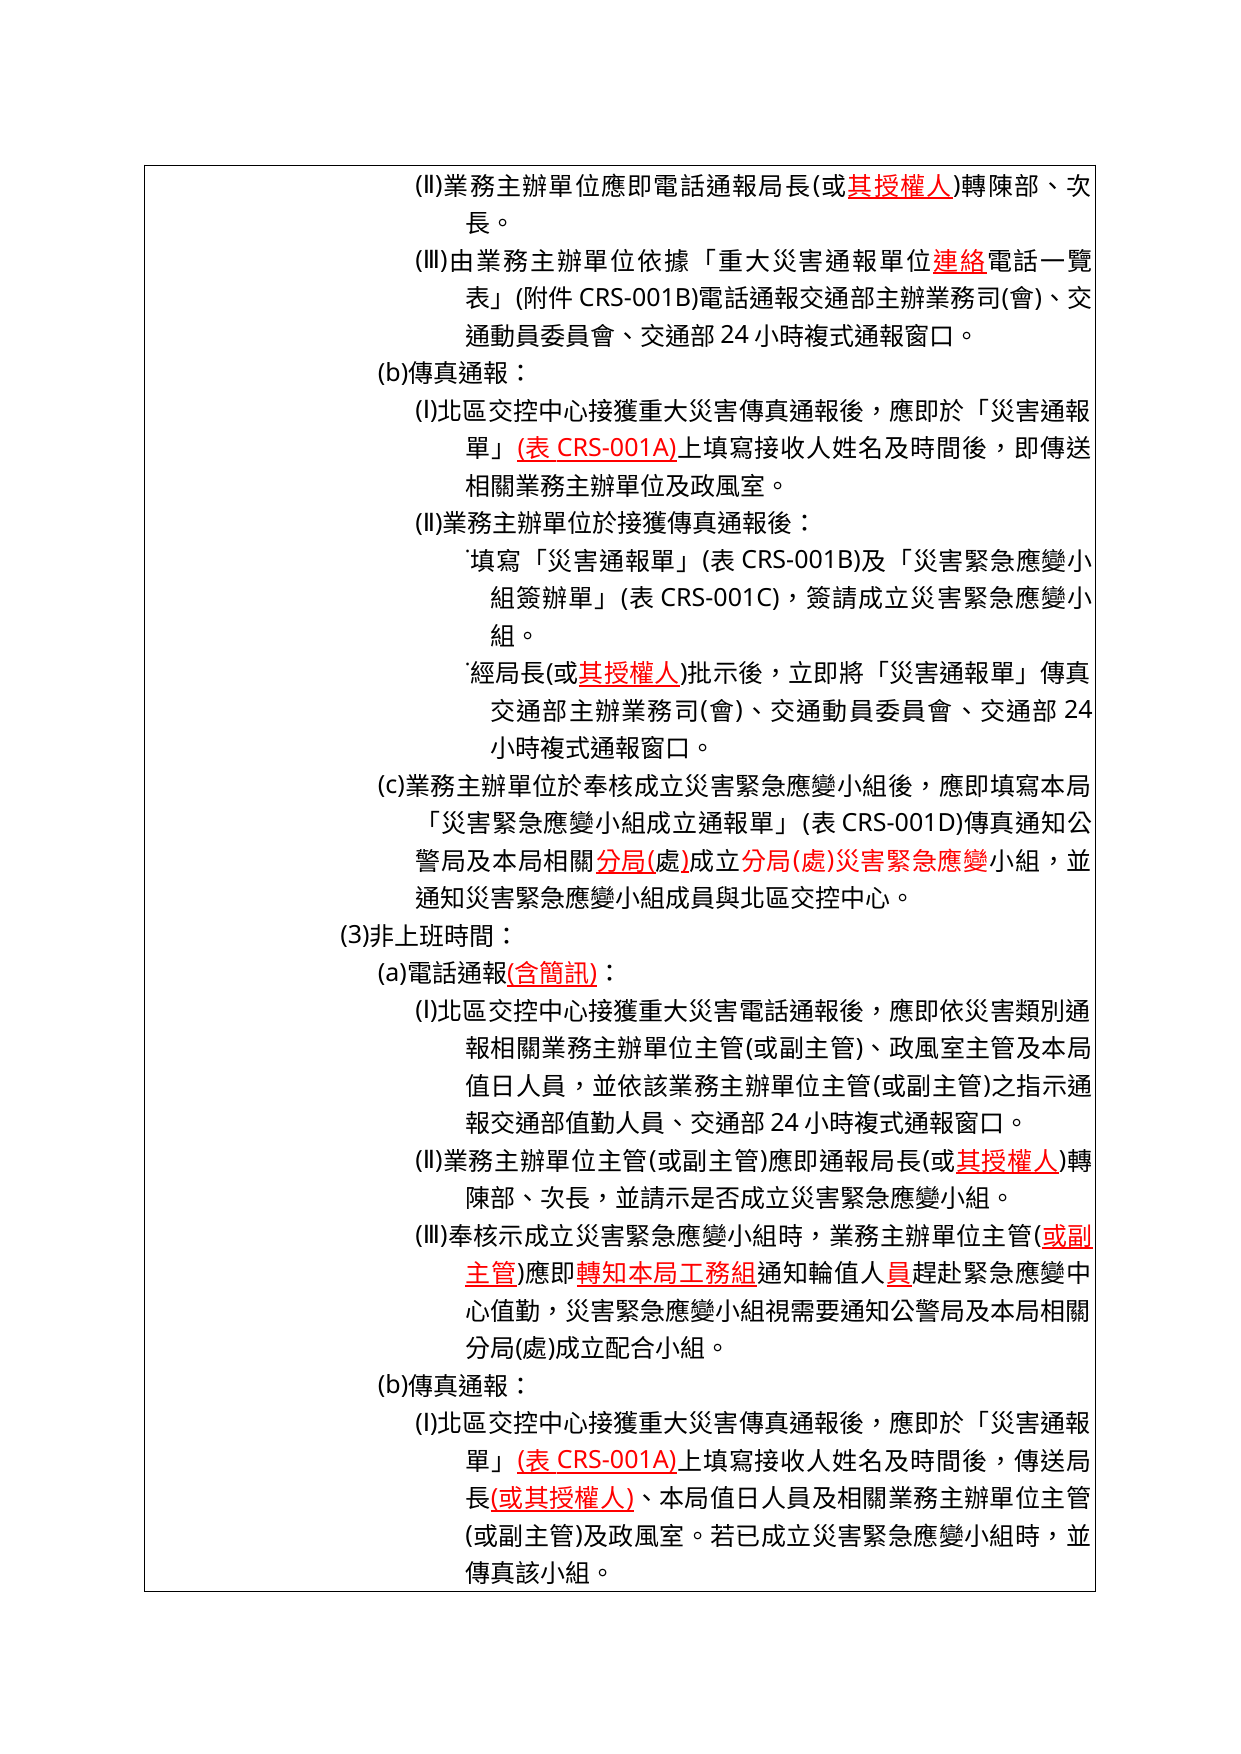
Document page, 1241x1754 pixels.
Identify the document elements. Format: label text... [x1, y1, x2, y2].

table_cell (Ⅱ)業務主辦單位應即電話通報局長(或其授權人)轉陳部、次長。 (Ⅲ)由業務主辦單位依據「重大災害通報單位連絡電話一覽表」(附件CRS-001B)電話通報交通部主辦業務司(會)、交通動員委員會、交通部24小時複式通報窗口。 (b)傳真通報： (Ⅰ)北區交控中心接獲重大災害傳真通報後，應即於「災害通報單」(表CRS-001A)上填寫接收人姓名及時間後，即傳送相關業務主辦單位及政風室。 (Ⅱ)業務主辦單位於接獲傳真通報後： ˙填寫「災害通報單」(表CRS-001B)及「災害緊急應變小組簽辦單」(表CRS-001C)，簽請成立災害緊急應變小組。 ˙經局長(或其授權人)批示後，立即將「災害通報單」傳真交通部主辦業務司(會)、交通動員委員會、交通部24小時複式通報窗口。 (c)業務主辦單位於奉核成立災害緊急應變小組後，應即填寫本局「災害緊急應變小組成立通報單」(表CRS-001D)傳真通知公警局及本局相關分局(處)成立分局(處)災害緊急應變小組，並通知災害緊急應變小組成員與北區交控中心。 (3)非上班時間： (a)電話通報(含簡訊)： (Ⅰ)北區交控中心接獲重大災害電話通報後，應即依災害類別通報相關業務主辦單位主管(或副主管)、政風室主管及本局值日人員，並依該業務主辦單位主管(或副主管)之指示通報交通部值勤人員、交通部24小時複式通報窗口。 (Ⅱ)業務主辦單位主管(或副主管)應即通報局長(或其授權人)轉陳部、次長，並請示是否成立災害緊急應變小組。 (Ⅲ)奉核示成立災害緊急應變小組時，業務主辦單位主管(或副主管)應即轉知本局工務組通知輪值人員趕赴緊急應變中心值勤，災害緊急應變小組視需要通知公警局及本局相關分局(處)成立配合小組。 (b)傳真通報： (Ⅰ)北區交控中心接獲重大災害傳真通報後，應即於「災害通報單」(表CRS-001A)上填寫接收人姓名及時間後，傳送局長(或其授權人)、本局值日人員及相關業務主辦單位主管(或副主管)及政風室。若已成立災害緊急應變小組時，並傳真該小組。 [145, 166, 1095, 1591]
